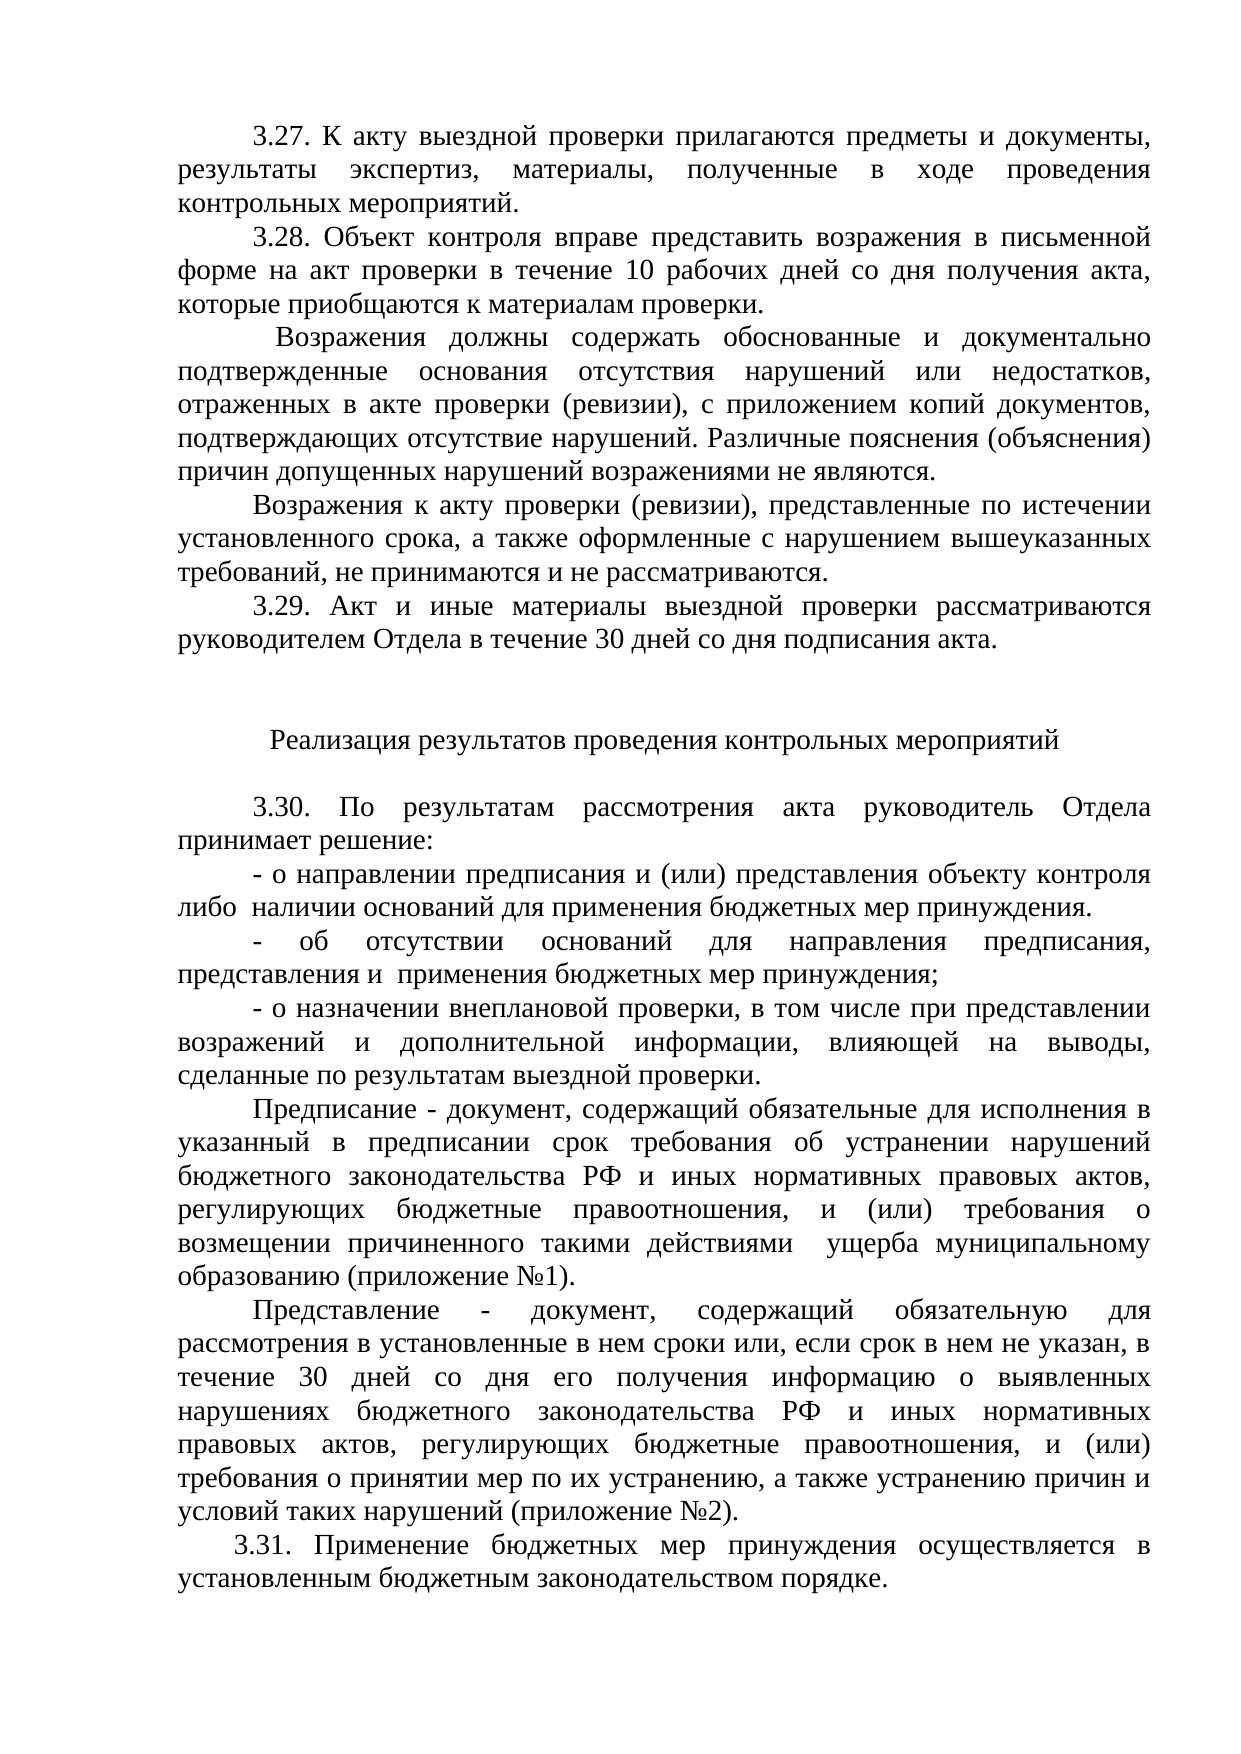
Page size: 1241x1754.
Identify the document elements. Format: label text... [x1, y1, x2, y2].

text Реализация результатов проведения контрольных мероприятий [177, 722, 1152, 755]
text Предписание - документ, содержащий обязательные для исполнения в указанный в предписании срок требования об устранении нарушений бюджетного законодательства РФ и иных нормативных правовых актов, регулирующих бюджетные правоотношения, и (или) требования о возмещении причиненного такими действиями ущерба муниципальному образованию (приложение №1). [177, 1091, 1152, 1292]
text 3.29. Акт и иные материалы выездной проверки рассматриваются руководителем Отдела в течение 30 дней со дня подписания акта. [177, 588, 1152, 655]
text - о направлении предписания и (или) представления объекту контроля либо наличии оснований для применения бюджетных мер принуждения. [177, 856, 1152, 923]
text - об отсутствии оснований для направления предписания, представления и применения бюджетных мер принуждения; [177, 923, 1152, 990]
text 3.27. К акту выездной проверки прилагаются предметы и документы, результаты экспертиз, материалы, полученные в ходе проведения контрольных мероприятий. [177, 118, 1152, 219]
text 3.28. Объект контроля вправе представить возражения в письменной форме на акт проверки в течение 10 рабочих дней со дня получения акта, которые приобщаются к материалам проверки. [177, 219, 1152, 319]
text 3.30. По результатам рассмотрения акта руководитель Отдела принимает решение: [177, 789, 1152, 856]
text Возражения к акту проверки (ревизии), представленные по истечении установленного срока, а также оформленные с нарушением вышеуказанных требований, не принимаются и не рассматриваются. [177, 487, 1152, 588]
text Представление - документ, содержащий обязательную для рассмотрения в установленные в нем сроки или, если срок в нем не указан, в течение 30 дней со дня его получения информацию о выявленных нарушениях бюджетного законодательства РФ и иных нормативных правовых актов, регулирующих бюджетные правоотношения, и (или) требования о принятии мер по их устранению, а также устранению причин и условий таких нарушений (приложение №2). [177, 1292, 1152, 1527]
text - о назначении внеплановой проверки, в том числе при представлении возражений и дополнительной информации, влияющей на выводы, сделанные по результатам выездной проверки. [177, 990, 1152, 1091]
text Возражения должны содержать обоснованные и документально подтвержденные основания отсутствия нарушений или недостатков, отраженных в акте проверки (ревизии), с приложением копий документов, подтверждающих отсутствие нарушений. Различные пояснения (объяснения) причин допущенных нарушений возражениями не являются. [177, 319, 1152, 487]
text 3.31. Применение бюджетных мер принуждения осуществляется в установленным бюджетным законодательством порядке. [177, 1527, 1152, 1594]
